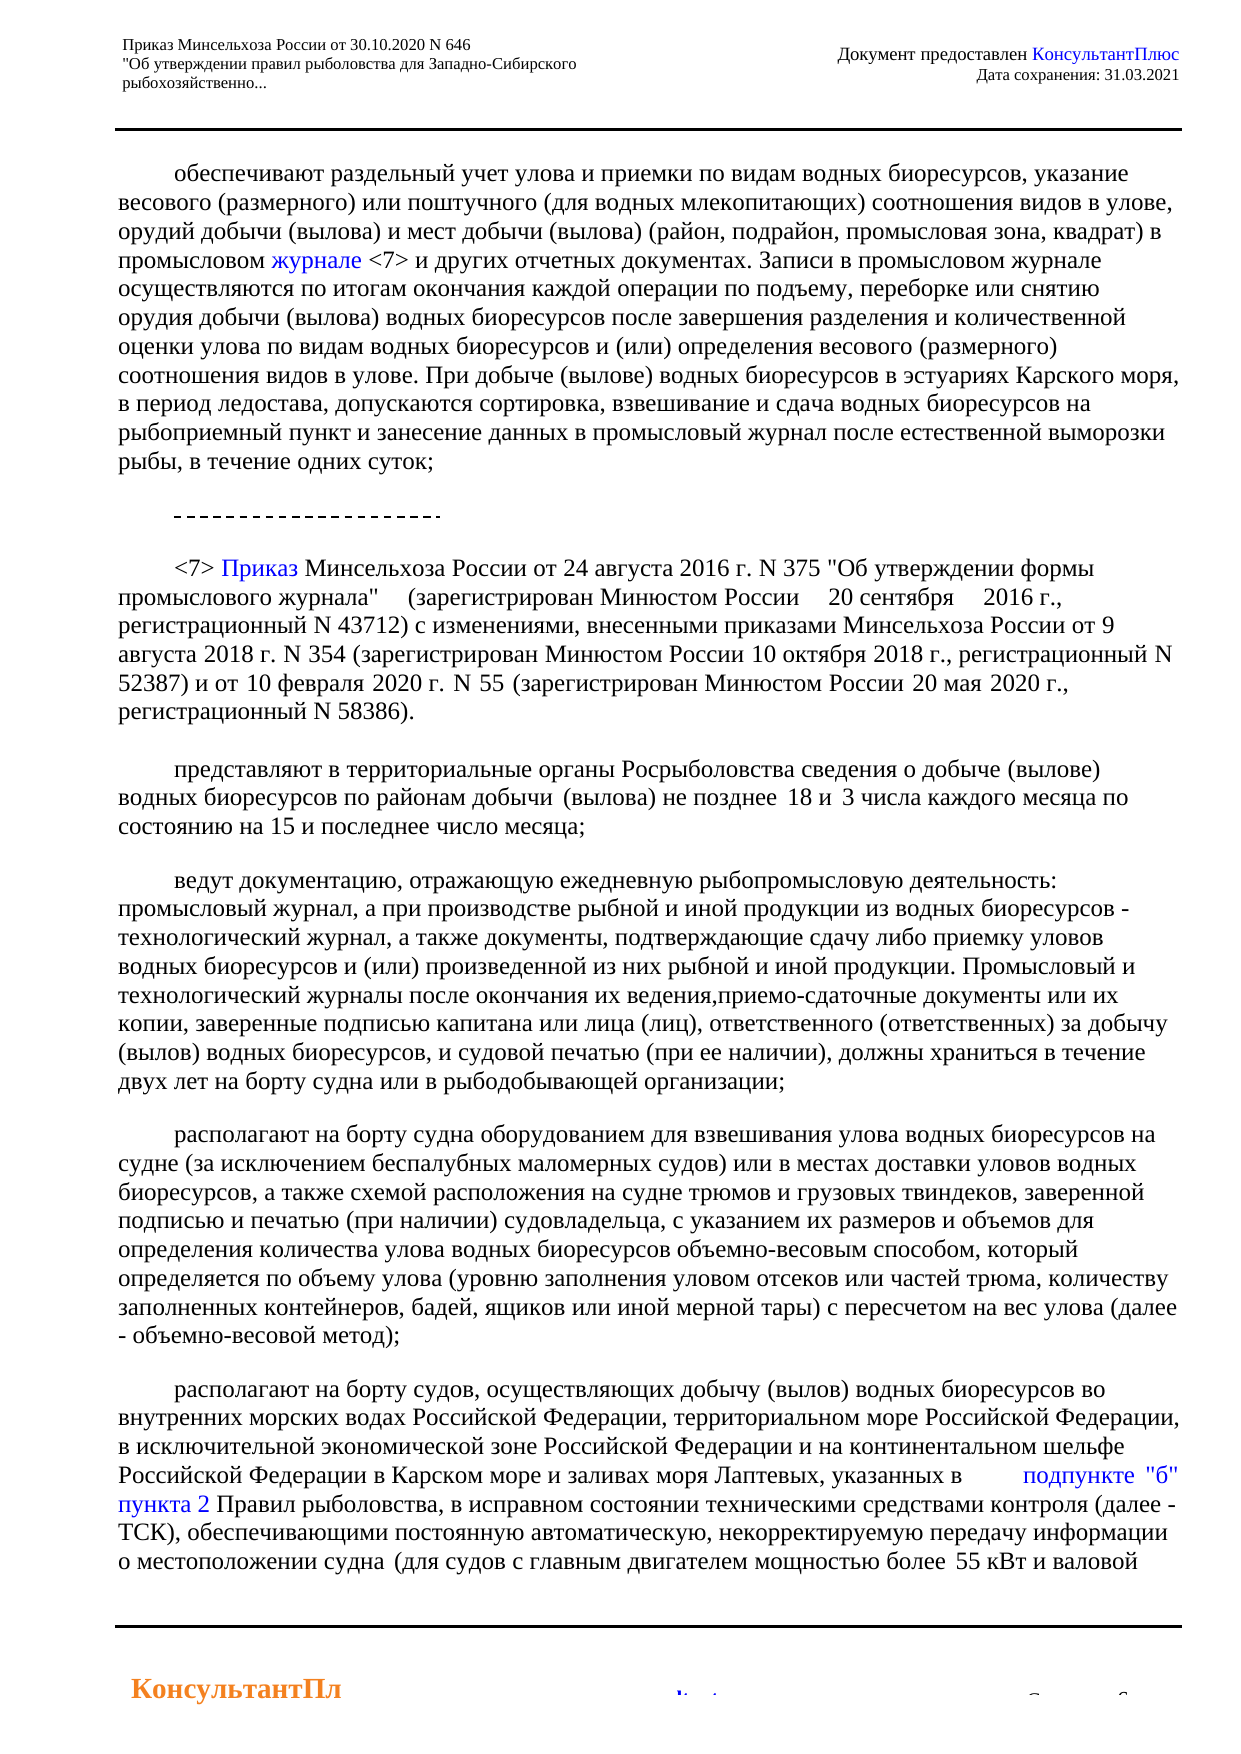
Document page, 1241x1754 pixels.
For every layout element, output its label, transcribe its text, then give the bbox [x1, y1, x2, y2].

text обеспечивают раздельный учет улова и приемки по видам водных биоресурсов, указание весового (размерного) или поштучного (для водных млекопитающих) соотношения видов в улове, орудий добычи (вылова) и мест добычи (вылова) (район, подрайон, промысловая зона, квадрат) в промысловом журнале <7> и других отчетных документах. Записи в промысловом журнале осуществляются по итогам окончания каждой операции по подъему, переборке или снятию орудия добычи (вылова) водных биоресурсов после завершения разделения и количественной оценки улова по видам водных биоресурсов и (или) определения весового (размерного) соотношения видов в улове. При добыче (вылове) водных биоресурсов в эстуариях Карского моря, в период ледостава, допускаются сортировка, взвешивание и сдача водных биоресурсов на рыбоприемный пункт и занесение данных в промысловый журнал после естественной выморозки рыбы, в течение одних суток; [118, 158, 1179, 475]
text ведут документацию, отражающую ежедневную рыбопромысловую деятельность: промысловый журнал, а при производстве рыбной и иной продукции из водных биоресурсов - технологический журнал, а также документы, подтверждающие сдачу либо приемку уловов водных биоресурсов и (или) произведенной из них рыбной и иной продукции. Промысловый и технологический журналы после окончания их ведения,приемо-сдаточные документы или их копии, заверенные подписью капитана или лица (лиц), ответственного (ответственных) за добычу (вылов) водных биоресурсов, и судовой печатью (при ее наличии), должны храниться в течение двух лет на борту судна или в рыбодобывающей организации; [118, 865, 1171, 1095]
text представляют в территориальные органы Росрыболовства сведения о добыче (вылове) водных биоресурсов по районам добычи (вылова) не позднее 18 и 3 числа каждого месяца по состоянию на 15 и последнее число месяца; [118, 754, 1178, 840]
text <7> Приказ Минсельхоза России от 24 августа 2016 г. N 375 "Об утверждении формы промыслового журнала" (зарегистрирован Минюстом России 20 сентября 2016 г., регистрационный N 43712) с изменениями, внесенными приказами Минсельхоза России от 9 августа 2018 г. N 354 (зарегистрирован Минюстом России 10 октября 2018 г., регистрационный N 52387) и от 10 февраля 2020 г. N 55 (зарегистрирован Минюстом России 20 мая 2020 г., [118, 553, 1174, 697]
text - объемно-весовой метод); [118, 1321, 1194, 1349]
text располагают на борту судов, осуществляющих добычу (вылов) водных биоресурсов во внутренних морских водах Российской Федерации, территориальном море Российской Федерации, в исключительной экономической зоне Российской Федерации и на континентальном шельфе Российской Федерации в Карском море и заливах моря Лаптевых, указанных в подпункте "б" пункта 2 Правил рыболовства, в исправном состоянии техническими средствами контроля (далее - ТСК), обеспечивающими постоянную автоматическую, некорректируемую передачу информации о местоположении судна (для судов с главным двигателем мощностью более 55 кВт и валовой [118, 1374, 1180, 1575]
text располагают на борту судна оборудованием для взвешивания улова водных биоресурсов на судне (за исключением беспалубных маломерных судов) или в местах доставки уловов водных биоресурсов, а также схемой расположения на судне трюмов и грузовых твиндеков, заверенной подписью и печатью (при наличии) судовладельца, с указанием их размеров и объемов для определения количества улова водных биоресурсов объемно-весовым способом, который определяется по объему улова (уровню заполнения уловом отсеков или частей трюма, количеству заполненных контейнеров, бадей, ящиков или иной мерной тары) с пересчетом на вес улова (далее [118, 1119, 1194, 1321]
text регистрационный N 58386). [118, 697, 1194, 725]
